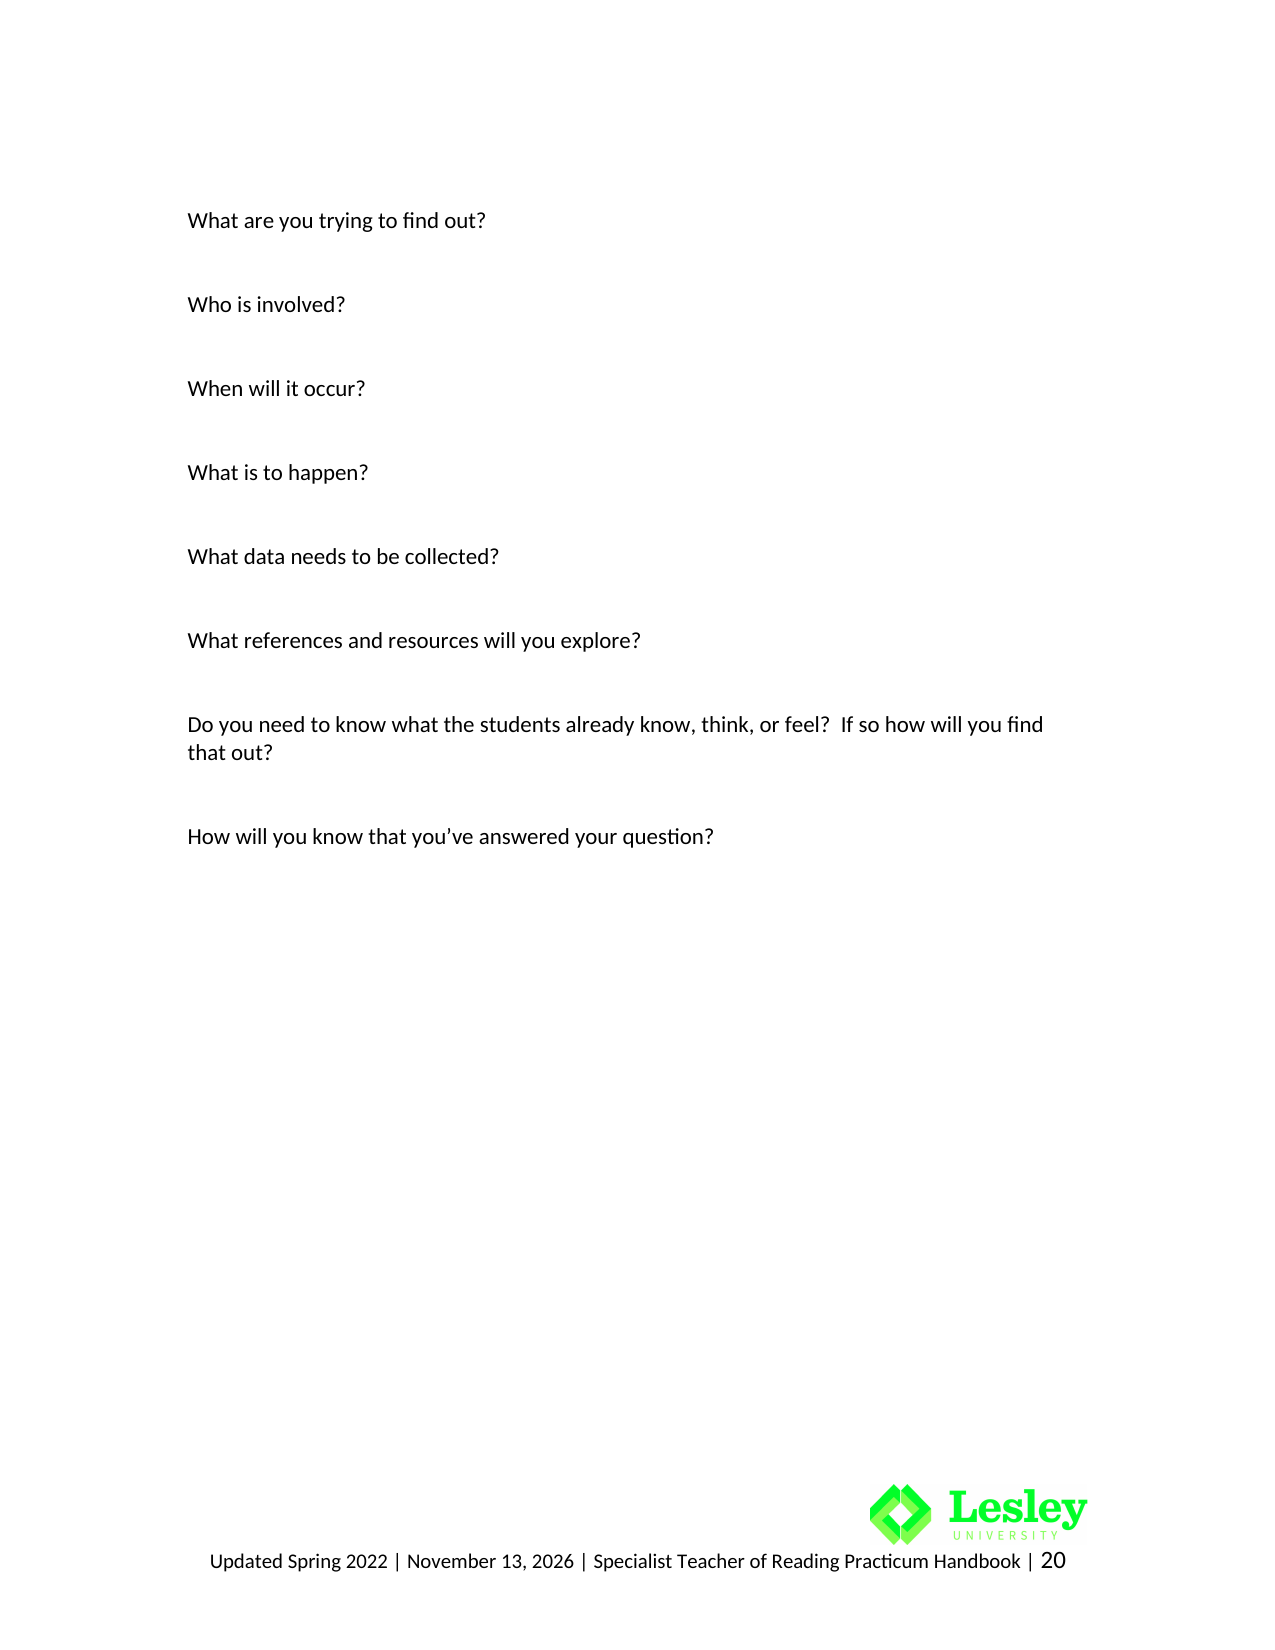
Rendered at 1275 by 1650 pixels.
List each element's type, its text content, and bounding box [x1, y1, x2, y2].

text What are you trying to find out? [187, 206, 1087, 234]
text How will you know that you’ve answered your question? [187, 822, 1087, 851]
picture [870, 1484, 1088, 1545]
text When will it occur? [187, 374, 1087, 402]
text What is to happen? [187, 458, 1087, 486]
text Who is involved? [187, 290, 1087, 318]
text What data needs to be collected? [187, 542, 1087, 570]
text What references and resources will you explore? [187, 626, 1087, 654]
text Do you need to know what the students already know, think, or feel? If so how will you find that out? [187, 710, 1087, 766]
